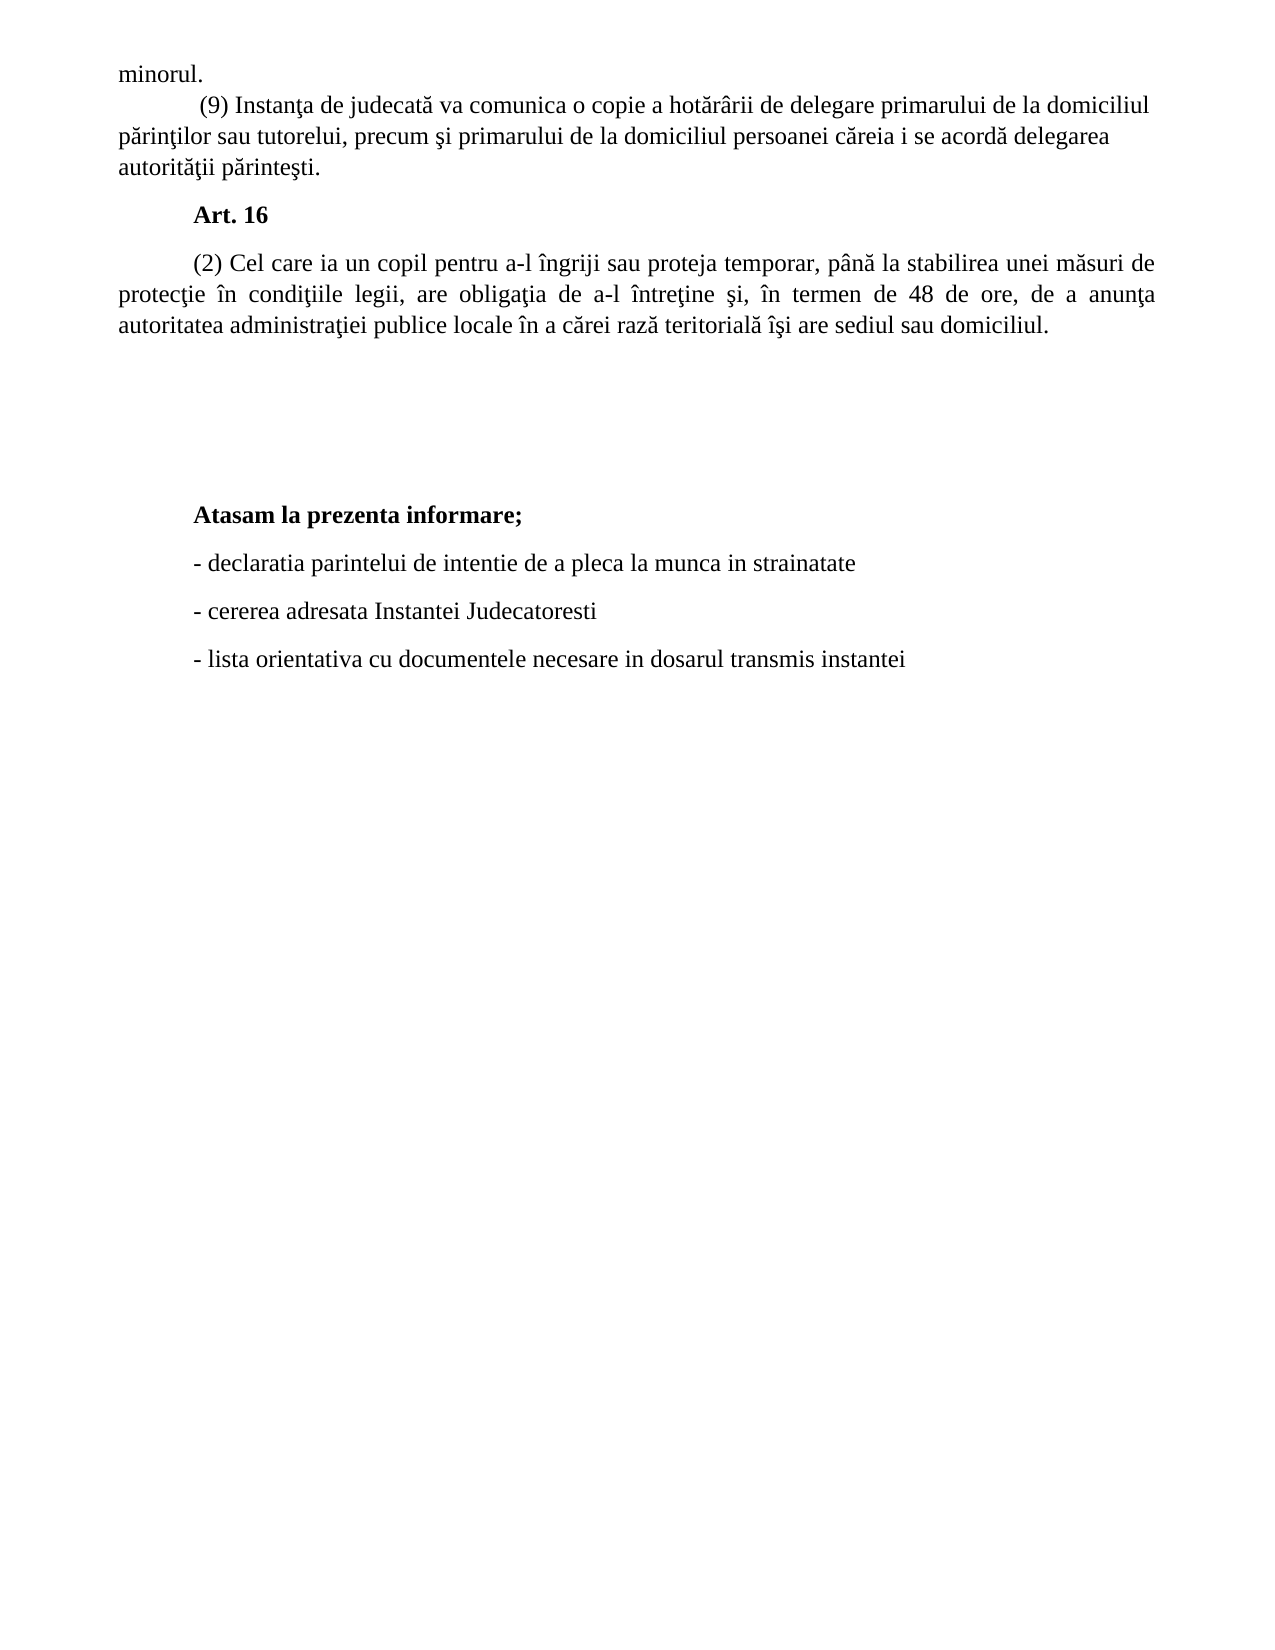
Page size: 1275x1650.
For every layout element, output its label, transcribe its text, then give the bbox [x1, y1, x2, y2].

text (2) Cel care ia un copil pentru a-l îngriji sau proteja temporar, până la stabilirea unei măsuri de protecţie în condiţiile legii, are obligaţia de a-l întreţine şi, în termen de 48 de ore, de a anunţa autoritatea administraţiei publice locale în a cărei rază teritorială îşi are sediul sau domiciliul. [118, 248, 1157, 338]
text - cererea adresata Instantei Judecatoresti [118, 596, 1157, 625]
text Art. 16 [118, 200, 1157, 229]
text - lista orientativa cu documentele necesare in dosarul transmis instantei [118, 644, 1157, 672]
text - declaratia parintelui de intentie de a pleca la munca in strainatate [118, 548, 1157, 577]
text Atasam la prezenta informare; [118, 501, 1157, 529]
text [118, 59, 1157, 181]
